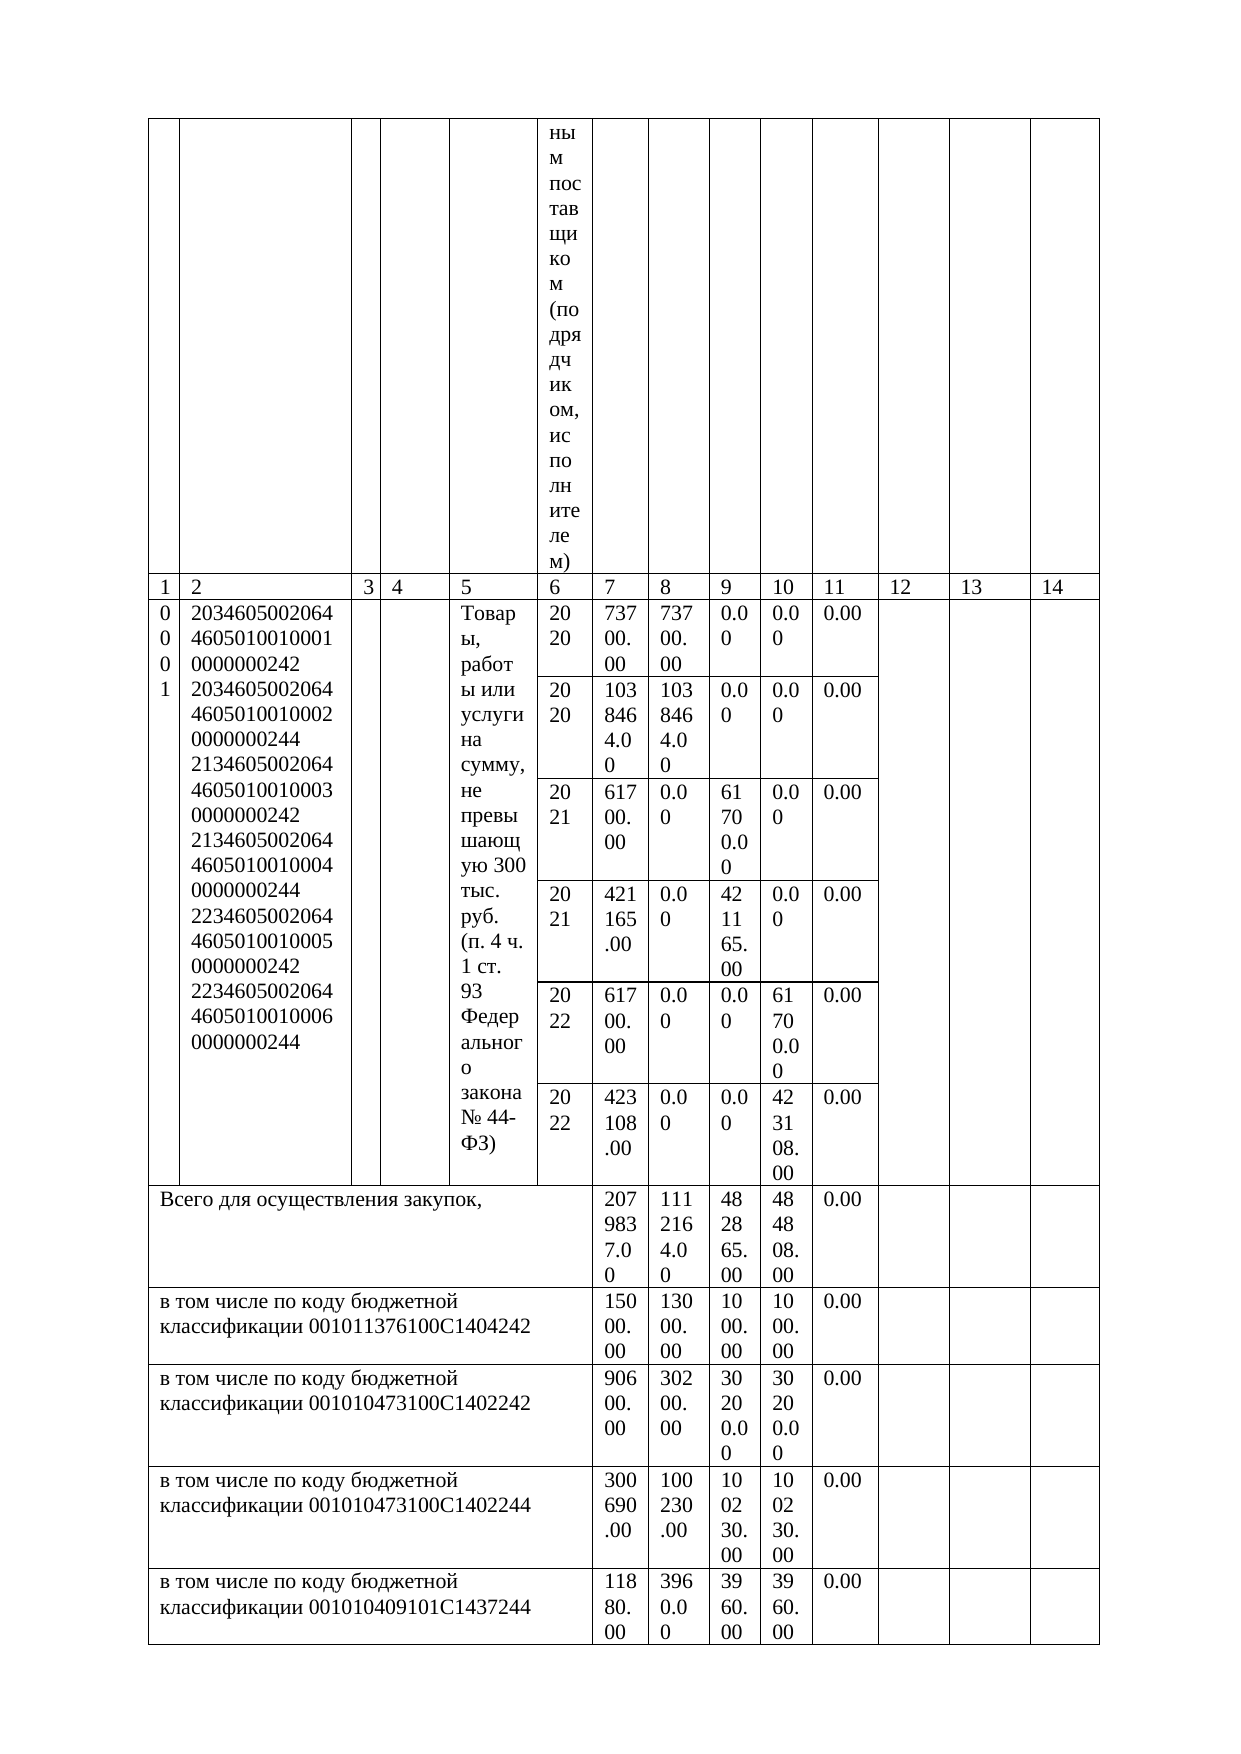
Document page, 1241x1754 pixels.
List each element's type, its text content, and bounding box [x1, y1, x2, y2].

table_cell [1031, 600, 1099, 1185]
table_cell [1031, 1288, 1099, 1364]
table_cell [761, 119, 812, 573]
table_cell 30200.00 [761, 1365, 812, 1466]
table_cell в том числе по коду бюджетной классификации 001011376100С1404242 [149, 1288, 592, 1364]
table_cell 8 [649, 574, 709, 599]
table_cell 423108.00 [593, 1084, 648, 1185]
table_cell 61700.00 [593, 983, 648, 1083]
table_cell 100230.00 [649, 1467, 709, 1567]
table_cell 2020 [538, 600, 592, 676]
table_cell 12 [879, 574, 949, 599]
table_cell 73700.00 [593, 600, 648, 676]
table_cell 0.00 [710, 677, 760, 778]
table_cell 90600.00 [593, 1365, 648, 1466]
table_cell 421165.00 [593, 881, 648, 981]
table_cell [950, 600, 1030, 1185]
table_cell 61700.00 [710, 779, 760, 879]
table_cell 3960.00 [761, 1569, 812, 1644]
table_cell 1112164.00 [649, 1186, 709, 1287]
table_cell 0.00 [813, 779, 878, 879]
table_cell 11880.00 [593, 1569, 648, 1644]
table_cell 0.00 [761, 779, 812, 879]
table_cell 5 [450, 574, 537, 599]
table_cell 2 [180, 574, 351, 599]
table_cell 0.00 [813, 1467, 878, 1567]
table_cell 30200.00 [710, 1365, 760, 1466]
table_cell [950, 1467, 1030, 1567]
table_cell 14 [1031, 574, 1099, 599]
table_cell 3 [352, 574, 380, 599]
table_cell 3960.00 [710, 1569, 760, 1644]
table_cell [1031, 1365, 1099, 1466]
table_cell 2021 [538, 779, 592, 879]
table_cell 13000.00 [649, 1288, 709, 1364]
table_cell 421165.00 [710, 881, 760, 981]
table_cell [352, 600, 380, 1185]
table_cell [1031, 1186, 1099, 1287]
table_cell 100230.00 [761, 1467, 812, 1567]
table_cell 61700.00 [593, 779, 648, 879]
table_cell 0.00 [649, 779, 709, 879]
table_cell 1 [149, 574, 179, 599]
table_cell [879, 600, 949, 1185]
table_cell 0.00 [813, 1569, 878, 1644]
table_cell 484808.00 [761, 1186, 812, 1287]
table_cell 100230.00 [710, 1467, 760, 1567]
table_cell 0.00 [761, 677, 812, 778]
table_cell [950, 1186, 1030, 1287]
table_cell 0.00 [649, 881, 709, 981]
table_cell в том числе по коду бюджетной классификации 001010473100С1402244 [149, 1467, 592, 1567]
table_cell 3960.00 [649, 1569, 709, 1644]
table_cell 13 [950, 574, 1030, 599]
table_cell 0.00 [761, 600, 812, 676]
table_cell 0.00 [761, 881, 812, 981]
table_cell 2022 [538, 1084, 592, 1185]
table_cell 2021 [538, 881, 592, 981]
table_cell [649, 119, 709, 573]
table_cell 0.00 [813, 677, 878, 778]
table_cell [1031, 1467, 1099, 1567]
table_cell [950, 1365, 1030, 1466]
table_cell [879, 1569, 949, 1644]
table_cell 482865.00 [710, 1186, 760, 1287]
table_cell 0.00 [813, 1186, 878, 1287]
table_cell 1038464.00 [593, 677, 648, 778]
table_cell 0.00 [813, 600, 878, 676]
table_cell 15000.00 [593, 1288, 648, 1364]
table_cell [1031, 1569, 1099, 1644]
table_cell 11 [813, 574, 878, 599]
table_cell 0.00 [649, 983, 709, 1083]
table_cell [950, 1569, 1030, 1644]
table_cell Всего для осуществления закупок, [149, 1186, 592, 1287]
table_cell 2079837.00 [593, 1186, 648, 1287]
table_cell 0.00 [813, 983, 878, 1083]
table_cell [879, 1288, 949, 1364]
table_cell [352, 119, 380, 573]
table_cell 6 [538, 574, 592, 599]
table_cell 0.00 [813, 1288, 878, 1364]
table_cell 7 [593, 574, 648, 599]
table_cell 73700.00 [649, 600, 709, 676]
table_cell 0.00 [710, 983, 760, 1083]
table_cell [450, 119, 537, 573]
table_cell 2020 [538, 677, 592, 778]
table_cell в том числе по коду бюджетной классификации 001010473100С1402242 [149, 1365, 592, 1466]
table_cell 30200.00 [649, 1365, 709, 1466]
table_cell [381, 600, 449, 1185]
table_cell 10 [761, 574, 812, 599]
table_cell 0.00 [813, 1084, 878, 1185]
table_cell 0.00 [813, 881, 878, 981]
table_cell в том числе по коду бюджетной классификации 001010409101С1437244 [149, 1569, 592, 1644]
table_cell 9 [710, 574, 760, 599]
table_cell 423108.00 [761, 1084, 812, 1185]
table_cell 1000.00 [761, 1288, 812, 1364]
table_cell 0001 [149, 600, 179, 1185]
table_cell [879, 1467, 949, 1567]
table_cell [710, 119, 760, 573]
table_cell 300690.00 [593, 1467, 648, 1567]
table_cell 61700.00 [761, 983, 812, 1083]
table_cell [950, 1288, 1030, 1364]
table_cell 1000.00 [710, 1288, 760, 1364]
table_cell 1038464.00 [649, 677, 709, 778]
table_cell 0.00 [813, 1365, 878, 1466]
table_cell 0.00 [710, 600, 760, 676]
table_cell Товары, работы или услуги на сумму, не превышающую 300 тыс. руб. (п. 4 ч. 1 ст. 93 Федерального закона № 44-ФЗ) [450, 600, 537, 1185]
table_cell [381, 119, 449, 573]
table_cell [879, 1186, 949, 1287]
table_cell 4 [381, 574, 449, 599]
table_cell 0.00 [649, 1084, 709, 1185]
table_cell 203460500206446050100100010000000242 203460500206446050100100020000000244 213460500206446050100100030000000242 213460500206446050100100040000000244 223460500206446050100100050000000242 223460500206446050100100060000000244 [180, 600, 351, 1185]
table_cell [813, 119, 878, 573]
table_cell [879, 1365, 949, 1466]
table_cell 2022 [538, 983, 592, 1083]
table_cell 0.00 [710, 1084, 760, 1185]
